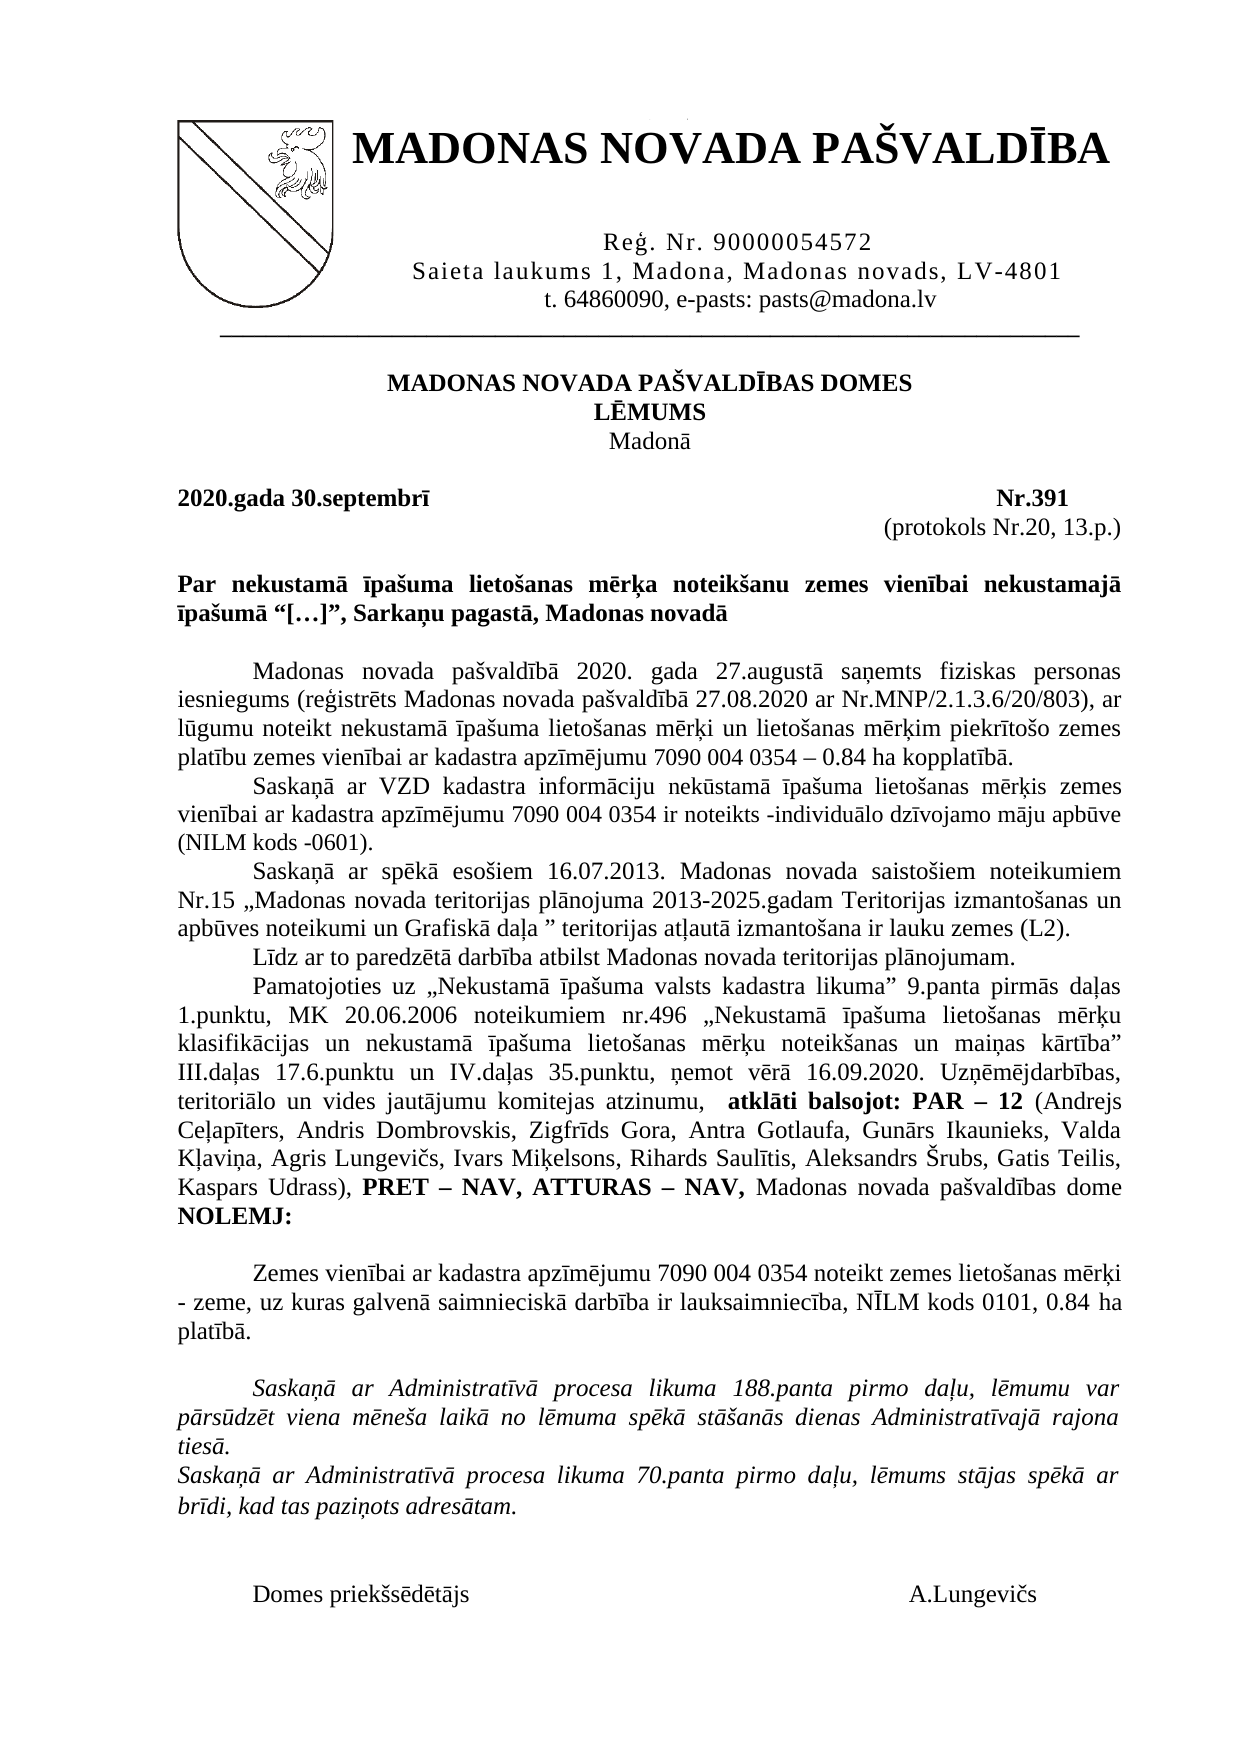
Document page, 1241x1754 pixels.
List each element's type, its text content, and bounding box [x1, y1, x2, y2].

text Saieta laukums 1, Madona, Madonas novads, LV-4801 [334, 256, 1122, 284]
text Domes priekšsēdētājs A.Lungevičs [177, 1579, 1113, 1608]
text Zemes vienībai ar kadastra apzīmējumu 7090 004 0354 noteikt zemes lietošanas mērķi - zeme, uz kuras galvenā saimnieciskā darbība ir lauksaimniecība, NĪLM kods 0101, 0.84 ha platībā. [177, 1258, 1122, 1345]
picture [177, 120, 334, 308]
text Reģ. Nr. 90000054572 [334, 227, 1122, 256]
text Saskaņā ar Administratīvā procesa likuma 70.panta pirmo daļu, lēmums stājas spēkā ar brīdi, kad tas paziņots adresātam. [177, 1460, 1122, 1519]
text ___________________________________________________________________________ [177, 313, 1122, 339]
text Saskaņā ar Administratīvā procesa likuma 188.panta pirmo daļu, lēmumu var pārsūdzēt viena mēneša laikā no lēmuma spēkā stāšanās dienas Administratīvajā rajona tiesā. [177, 1373, 1122, 1460]
text LĒMUMS [177, 397, 1122, 426]
text Saskaņā ar spēkā esošiem 16.07.2013. Madonas novada saistošiem noteikumiem Nr.15 „Madonas novada teritorijas plānojuma 2013-2025.gadam Teritorijas izmantošanas un apbūves noteikumi un Grafiskā daļa ” teritorijas atļautā izmantošana ir lauku zemes (L2). [177, 856, 1122, 942]
text Saskaņā ar VZD kadastra informāciju nekūstamā īpašuma lietošanas mērķis zemes vienībai ar kadastra apzīmējumu 7090 004 0354 ir noteikts -individuālo dzīvojamo māju apbūve (NILM kods -0601). [177, 771, 1122, 856]
text Līdz ar to paredzētā darbība atbilst Madonas novada teritorijas plānojumam. [177, 942, 1122, 971]
text (protokols Nr.20, 13.p.) [177, 512, 1122, 541]
text Pamatojoties uz „Nekustamā īpašuma valsts kadastra likuma” 9.panta pirmās daļas 1.punktu, MK noteikumiem nr.496 „Nekustamā īpašuma lietošanas mērķu klasifikācijas un nekustamā īpašuma lietošanas mērķu noteikšanas un maiņas kārtība” III.daļas 17.6.punktu un IV.daļas 35.punktu, ņemot vērā 16.09.2020. Uzņēmējdarbības, teritoriālo un vides jautājumu komitejas atzinumu, atklāti balsojot: PAR – 12 (Andrejs Ceļapīters, Andris Dombrovskis, Zigfrīds Gora, Antra Gotlaufa, Gunārs Ikaunieks, Valda Kļaviņa, Agris Lungevičs, Ivars Miķelsons, Rihards Saulītis, Aleksandrs Šrubs, Gatis Teilis, Kaspars Udrass), PRET – NAV, ATTURAS – NAV, Madonas novada pašvaldības dome NOLEMJ: [177, 971, 1122, 1230]
text MADONAS NOVADA PAŠVALDĪBAS DOMES [177, 368, 1122, 397]
text Madonā [177, 426, 1122, 454]
text Madonas novada pašvaldībā 2020. gada 27.augustā saņemts fiziskas personas iesniegums (reģistrēts Madonas novada pašvaldībā 27.08.2020 ar Nr.MNP/2.1.3.6/20/803), ar lūgumu noteikt nekustamā īpašuma lietošanas mērķi un lietošanas mērķim piekrītošo zemes platību zemes vienībai ar kadastra apzīmējumu 7090 004 0354 – 0.84 ha kopplatībā. [177, 656, 1122, 771]
text 2020.gada 30.septembrī Nr.391 [177, 483, 1122, 512]
text MADONAS NOVADA PAŠVALDĪBA [334, 121, 1122, 173]
text t. 64860090, e-pasts: pasts@madona.lv [177, 284, 1122, 313]
text Par nekustamā īpašuma lietošanas mērķa noteikšanu zemes vienībai nekustamajā īpašumā “[…]”, Sarkaņu pagastā, Madonas novadā [177, 569, 1122, 627]
